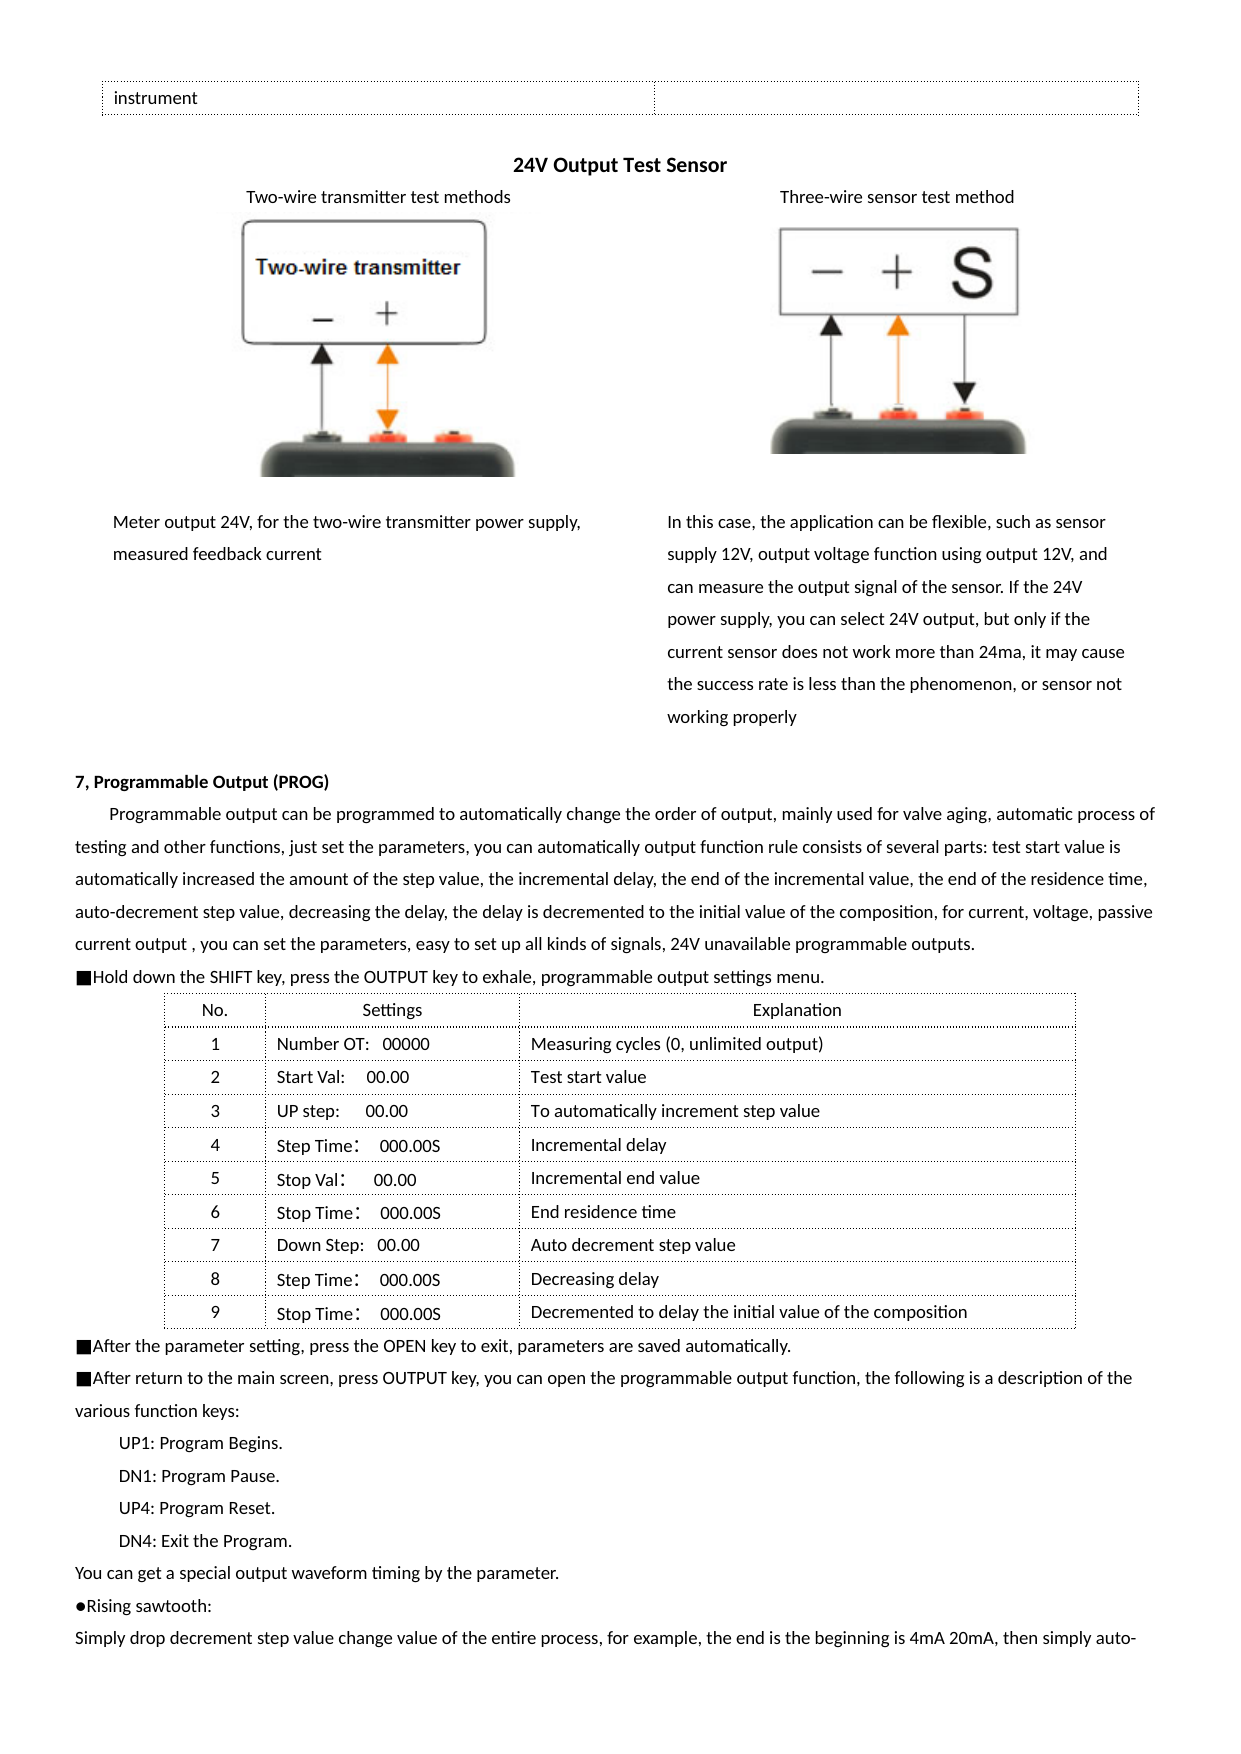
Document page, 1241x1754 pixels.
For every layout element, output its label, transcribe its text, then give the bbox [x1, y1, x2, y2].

table_header Settings [265, 993, 519, 1026]
text UP1: Program Begins. [75, 1427, 1165, 1459]
text various function keys: [75, 1394, 1165, 1427]
table_header No. [165, 993, 265, 1026]
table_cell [102, 81, 655, 114]
table_cell Three-wire sensor test method [656, 180, 1139, 213]
table_cell In this case, the application can be flexible, such as sensor supply 12V, output voltage function using output 12V, and can measure the output signal of the sensor. If the 24V power supply, you can select 24V output, but only if the current sensor does not work more than 24ma, it may cause the success rate is less than the phenomenon, or sensor not working properly [656, 505, 1139, 733]
table_cell 7 [165, 1228, 265, 1261]
picture [733, 212, 1061, 454]
text ■Hold down the SHIFT key, press the OUTPUT key to exhale, programmable output settings menu. [75, 960, 1165, 993]
table_cell Auto decrement step value [519, 1228, 1075, 1261]
text UP4: Program Reset. [75, 1492, 1165, 1524]
table_cell Test start value [519, 1060, 1075, 1093]
text DN4: Exit the Program. [75, 1524, 1165, 1557]
table_cell 5 [165, 1161, 265, 1194]
table_cell Step Time： 000.00S [265, 1261, 519, 1295]
table_cell 8 [165, 1261, 265, 1295]
table_cell Incremental delay [519, 1127, 1075, 1161]
text DN1: Program Pause. [75, 1459, 1165, 1492]
table_cell Start Val: 00.00 [265, 1060, 519, 1093]
table_cell UP step: 00.00 [265, 1094, 519, 1127]
text You can get a special output waveform timing by the parameter. [75, 1557, 1165, 1589]
table_cell 1 [165, 1026, 265, 1060]
table_cell Down Step: 00.00 [265, 1228, 519, 1261]
table_cell 4 [165, 1127, 265, 1161]
picture [215, 212, 542, 477]
text 7, Programmable Output (PROG) [75, 765, 1165, 798]
table_cell Stop Time： 000.00S [265, 1295, 519, 1328]
table_cell 3 [165, 1094, 265, 1127]
table_cell Stop Val： 00.00 [265, 1161, 519, 1194]
table_cell Decremented to delay the initial value of the composition [519, 1295, 1075, 1328]
text ■After return to the main screen, press OUTPUT key, you can open the programmable output function, the following is a description of the [75, 1362, 1165, 1394]
table_cell Step Time： 000.00S [265, 1127, 519, 1161]
table_cell [101, 213, 656, 505]
table_cell 6 [165, 1194, 265, 1228]
table_cell To automatically increment step value [519, 1094, 1075, 1127]
table_cell Measuring cycles (0, unlimited output) [519, 1026, 1075, 1060]
table_cell Two-wire transmitter test methods [101, 180, 656, 213]
table_cell Stop Time： 000.00S [265, 1194, 519, 1228]
table_cell Meter output 24V, for the two-wire transmitter power supply, measured feedback current [101, 505, 656, 733]
table_cell Number OT: 00000 [265, 1026, 519, 1060]
text ●Rising sawtooth: [75, 1589, 1165, 1622]
table_cell Decreasing delay [519, 1261, 1075, 1295]
table_cell 2 [165, 1060, 265, 1093]
text Programmable output can be programmed to automatically change the order of output, mainly used for valve aging, automatic process of testing and other functions, just set the parameters, you can automatically output function rule consists of several parts: test start value is automatically increased the amount of the step value, the incremental delay, the end of the incremental value, the end of the residence time, auto-decrement step value, decreasing the delay, the delay is decremented to the initial value of the composition, for current, voltage, passive current output , you can set the parameters, easy to set up all kinds of signals, 24V unavailable programmable outputs. [75, 798, 1165, 960]
table_header Explanation [519, 993, 1075, 1026]
table_cell End residence time [519, 1194, 1075, 1228]
table_cell [656, 213, 1139, 505]
table_header 24V Output Test Sensor [101, 148, 1139, 180]
text ■After the parameter setting, press the OPEN key to exit, parameters are saved automatically. [75, 1329, 1165, 1362]
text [75, 1622, 1165, 1654]
table_cell Incremental end value [519, 1161, 1075, 1194]
table_cell 9 [165, 1295, 265, 1328]
